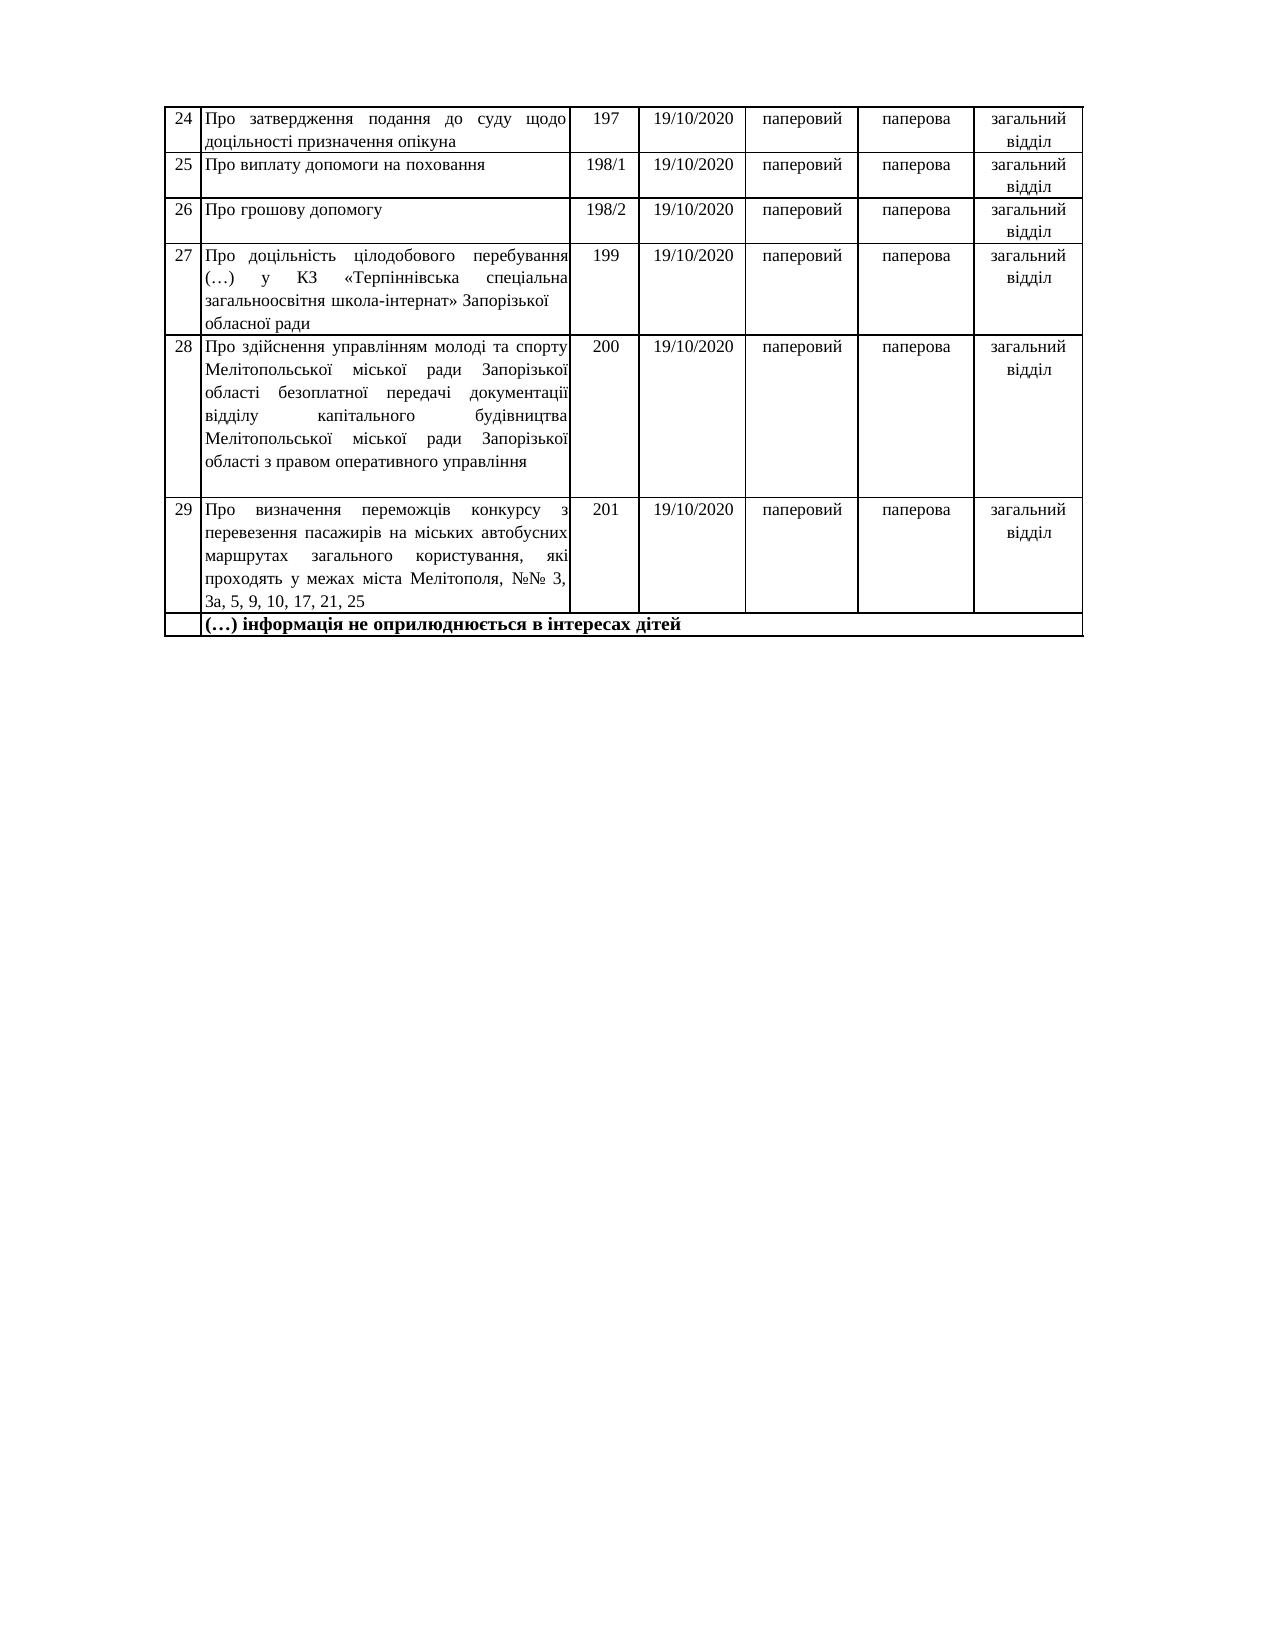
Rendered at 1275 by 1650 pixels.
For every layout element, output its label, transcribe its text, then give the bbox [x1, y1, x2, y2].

table_cell 19/10/2020 [640, 336, 745, 497]
table_cell загальний відділ [975, 199, 1082, 242]
table_cell паперовий [746, 498, 857, 612]
table_cell 25 [166, 153, 200, 197]
table_cell паперова [859, 336, 973, 497]
table_cell паперова [859, 153, 973, 197]
table_cell паперова [859, 108, 973, 152]
table_cell загальний відділ [975, 153, 1082, 197]
table_cell 19/10/2020 [640, 108, 745, 152]
table_cell 19/10/2020 [640, 199, 745, 242]
table_cell 29 [166, 498, 200, 612]
table_cell 19/10/2020 [640, 153, 745, 197]
table_cell 19/10/2020 [640, 498, 745, 612]
table_cell 198/1 [571, 153, 638, 197]
table_cell паперовий [746, 108, 857, 152]
table_cell 197 [571, 108, 638, 152]
table_cell 24 [166, 108, 200, 152]
table_cell 199 [571, 244, 638, 334]
table_cell паперова [859, 199, 973, 242]
table_cell загальний відділ [975, 244, 1082, 334]
table_cell паперовий [746, 153, 857, 197]
table_cell 200 [571, 336, 638, 497]
table_cell паперовий [746, 244, 857, 334]
table_cell Про грошову допомогу [202, 199, 569, 242]
table_cell Про здійснення управлінням молоді та спорту Мелітопольської міської ради Запорізької області безоплатної передачі документації відділу капітального будівництва Мелітопольської міської ради Запорізької області з правом оперативного управління [202, 336, 569, 497]
table_cell (…) інформація не оприлюднюється в інтересах дітей [202, 614, 1082, 635]
table_cell Про доцільність цілодобового перебування (…) у КЗ «Терпіннівська спеціальна загальноосвітня школа-інтернат» Запорізької обласної ради [202, 244, 569, 334]
table_cell 26 [166, 199, 200, 242]
table_cell загальний відділ [975, 498, 1082, 612]
table_cell паперова [859, 244, 973, 334]
table_cell паперовий [746, 336, 857, 497]
table_cell 201 [571, 498, 638, 612]
table_cell загальний відділ [975, 108, 1082, 152]
table_cell 198/2 [571, 199, 638, 242]
table_cell Про виплату допомоги на поховання [202, 153, 569, 197]
table_cell 19/10/2020 [640, 244, 745, 334]
table_cell Про визначення переможців конкурсу з перевезення пасажирів на міських автобусних маршрутах загального користування, які проходять у межах міста Мелітополя, №№ 3, 3а, 5, 9, 10, 17, 21, 25 [202, 498, 569, 612]
table_cell [166, 614, 200, 635]
table_cell 27 [166, 244, 200, 334]
table_cell Про затвердження подання до суду щодо доцільності призначення опікуна [202, 108, 569, 152]
table_cell 28 [166, 336, 200, 497]
table_cell паперова [859, 498, 973, 612]
table_cell паперовий [746, 199, 857, 242]
table_cell загальний відділ [975, 336, 1082, 497]
